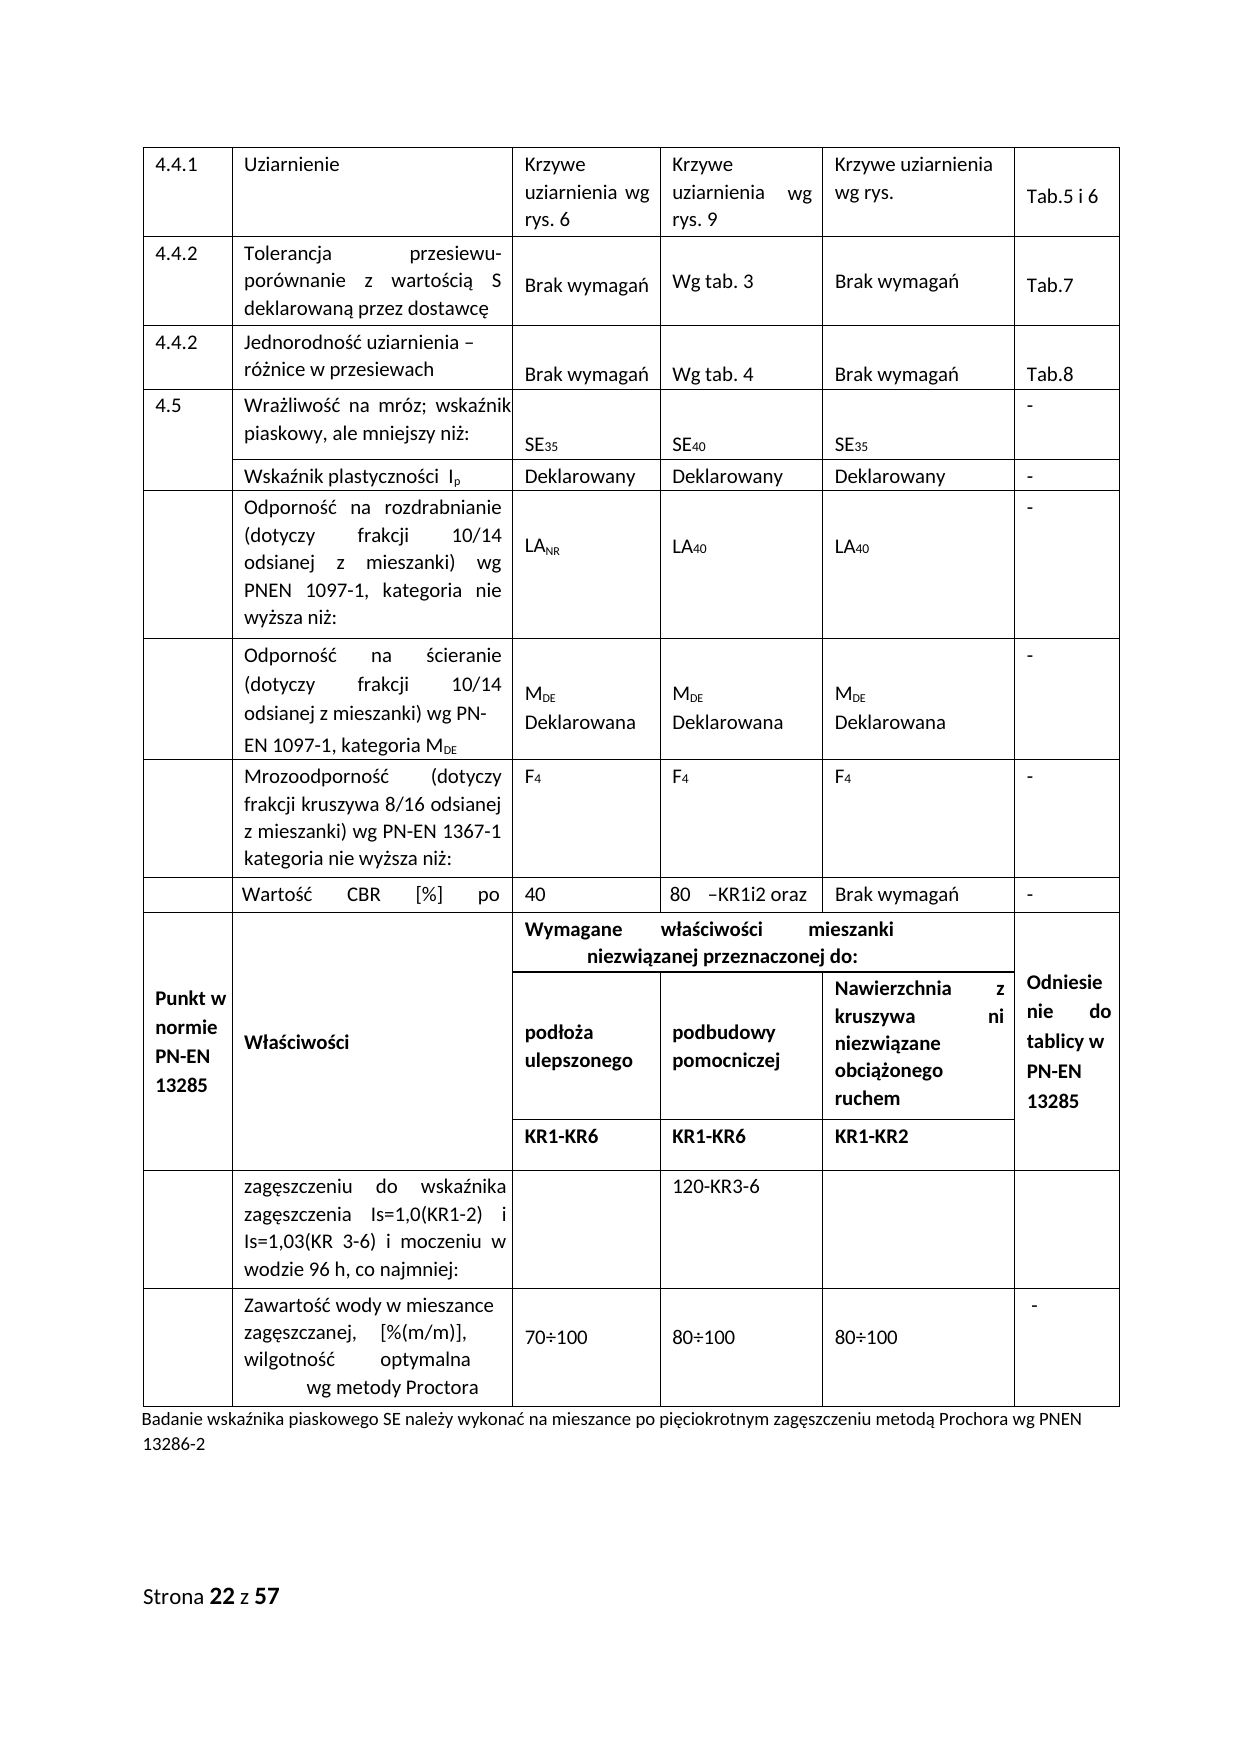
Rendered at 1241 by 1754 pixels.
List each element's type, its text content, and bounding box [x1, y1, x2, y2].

table_cell LA40 [661, 491, 822, 638]
table_cell [144, 760, 232, 877]
table_cell - [1015, 460, 1119, 490]
text Badanie wskaźnika piaskowego SE należy wykonać na mieszance po pięciokrotnym zagęszczeniu metodą Prochora wg PNEN 13286-2 [141, 1407, 1092, 1455]
table_cell - [1015, 390, 1119, 459]
table_cell KR1-KR6 [513, 1120, 660, 1169]
table_cell Tolerancja przesiewu- porównanie z wartością S deklarowaną przez dostawcę [233, 237, 512, 325]
table_cell Tab.5 i 6 [1015, 148, 1119, 236]
table_cell Zawartość wody w mieszance zagęszczanej, [%(m/m)], wilgotność optymalna wg metody Proctora [233, 1289, 512, 1406]
table_cell Deklarowany [823, 460, 1014, 490]
table_cell z ni [988, 973, 1014, 1119]
table_cell [776, 237, 822, 325]
table_cell Odporność na rozdrabnianie (dotyczy frakcji 10/14 odsianej z mieszanki) wg PNEN 1097-1, kategoria nie wyższa niż: [233, 491, 512, 638]
table_cell podbudowy pomocniczej [661, 973, 822, 1119]
table_cell [988, 1120, 1014, 1169]
table_cell - [1015, 491, 1119, 638]
table_cell Brak wymagań [823, 326, 1014, 388]
table_cell 80÷100 [823, 1289, 1014, 1406]
table_cell Nawierzchnia kruszywa niezwiązane obciążonego ruchem [823, 973, 987, 1119]
table_cell 4.4.2 [144, 237, 232, 325]
table_cell F4 [661, 760, 822, 877]
table_cell 120-KR3-6 [661, 1171, 822, 1288]
table_cell zagęszczeniu do wskaźnika zagęszczenia Is=1,0(KR1-2) i Is=1,03(KR 3-6) i moczeniu w wodzie 96 h, co najmniej: [233, 1171, 512, 1288]
table_cell Wg tab. 3 [661, 237, 776, 325]
table_cell LA40 [823, 491, 1014, 638]
table_cell - [1015, 1289, 1119, 1406]
table_cell - [1015, 878, 1119, 912]
table_cell Krzywe uziarnienia wg rys. [823, 148, 1014, 236]
table_cell LANR [513, 491, 660, 638]
table_cell Tab.8 [1015, 326, 1119, 388]
table_cell Odniesie nie do tablicy w PN-EN 13285 [1015, 913, 1119, 1169]
table_cell F4 [513, 760, 660, 877]
table_cell Brak wymagań [823, 237, 1014, 325]
table_cell [144, 639, 232, 759]
table_cell Krzywe uziarnienia wg rys. 6 [513, 148, 660, 236]
table_cell KR1-KR2 [823, 1120, 987, 1169]
table_cell Wrażliwość na mróz; wskaźnik piaskowy, ale mniejszy niż: [233, 390, 512, 459]
table_cell SE35 [513, 390, 660, 459]
table_cell Deklarowany [661, 460, 822, 490]
table_cell wg [776, 148, 822, 236]
table_cell - [1015, 639, 1119, 759]
table_cell Brak wymagań [823, 878, 1014, 912]
table_cell [1015, 1171, 1119, 1288]
table_cell Wartość CBR [%] po [233, 878, 512, 912]
table_cell 4.4.2 [144, 326, 232, 388]
table_cell MDE Deklarowana [661, 639, 822, 759]
table_cell SE40 [661, 390, 776, 459]
table_cell Właściwości [233, 913, 512, 1169]
table_cell Wg tab. 4 [661, 326, 776, 388]
table_cell Mrozoodporność (dotyczy frakcji kruszywa 8/16 odsianej z mieszanki) wg PN-EN 1367-1 kategoria nie wyższa niż: [233, 760, 512, 877]
table_cell [144, 491, 232, 638]
table_cell [988, 1171, 1014, 1288]
table_cell - [1015, 760, 1119, 877]
table_cell [776, 390, 822, 459]
table_cell 4.5 [144, 390, 232, 490]
table_cell Wymagane właściwości mieszanki niezwiązanej przeznaczonej do: [513, 913, 1014, 971]
table_cell [144, 1289, 232, 1406]
table_cell Wskaźnik plastyczności Ip [233, 460, 512, 490]
table_cell [144, 1171, 232, 1288]
table_cell Uziarnienie [233, 148, 512, 236]
table_cell Deklarowany [513, 460, 660, 490]
table_cell Jednorodność uziarnienia – różnice w przesiewach [233, 326, 512, 388]
table_cell podłoża ulepszonego [513, 973, 660, 1119]
table_cell MDE Deklarowana [513, 639, 660, 759]
table_cell 70÷100 [513, 1289, 660, 1406]
table_cell [776, 326, 822, 388]
table_cell [823, 1171, 987, 1288]
table_cell SE35 [823, 390, 1014, 459]
table_cell Odporność na ścieranie (dotyczy frakcji 10/14 odsianej z mieszanki) wg PN- EN 1097-1, kategoria MDE [233, 639, 512, 759]
table_cell 80÷100 [661, 1289, 822, 1406]
table_cell 40 [513, 878, 660, 912]
table_cell Tab.7 [1015, 237, 1119, 325]
table_cell F4 [823, 760, 1014, 877]
table_cell Krzywe uziarnienia rys. 9 [661, 148, 776, 236]
table_cell Brak wymagań [513, 237, 660, 325]
table_cell Brak wymagań [513, 326, 660, 388]
table_cell MDE Deklarowana [823, 639, 1014, 759]
table_cell Punkt w normie PN-EN 13285 [144, 913, 232, 1169]
table_cell 4.4.1 [144, 148, 232, 236]
table_cell 80 –KR1i2 oraz [661, 878, 822, 912]
table_cell [144, 878, 232, 912]
table_cell [513, 1171, 660, 1288]
table_cell KR1-KR6 [661, 1120, 822, 1169]
